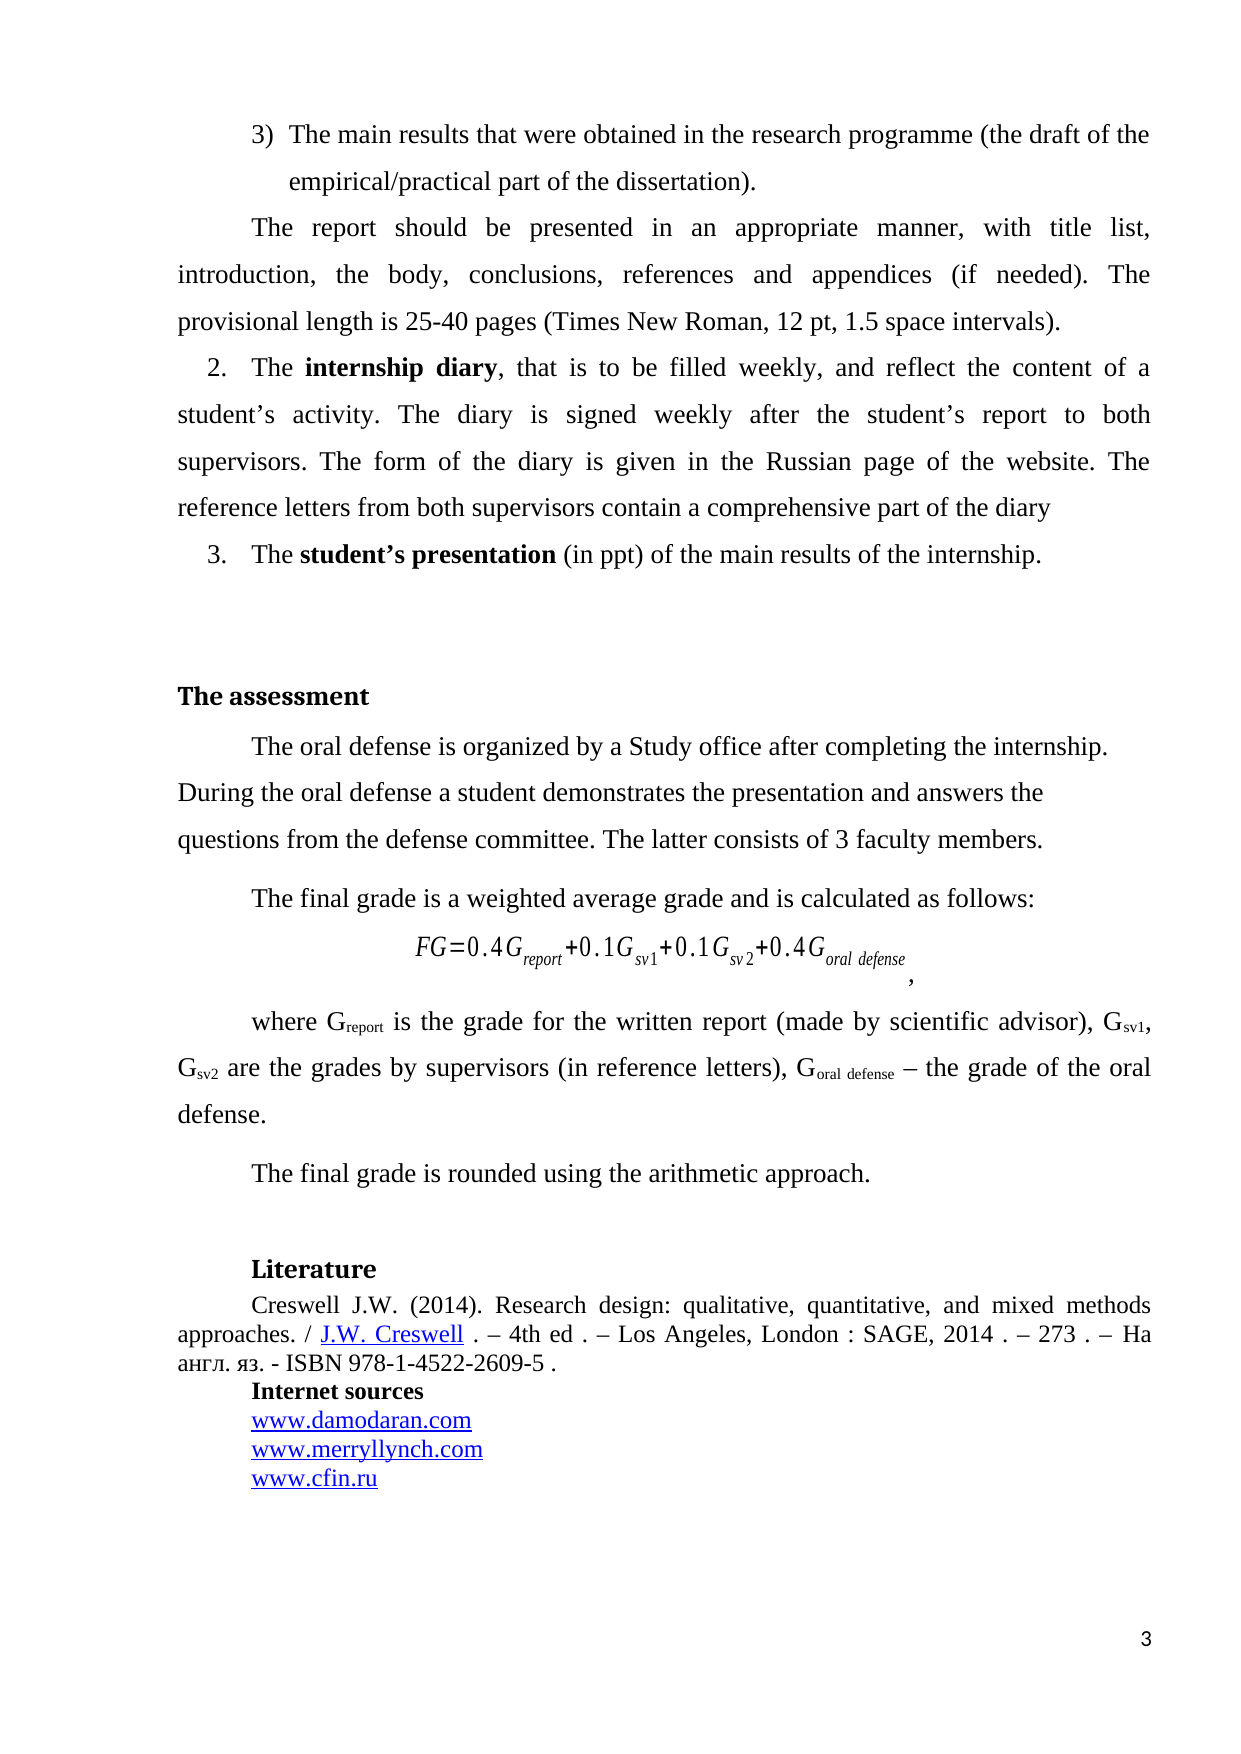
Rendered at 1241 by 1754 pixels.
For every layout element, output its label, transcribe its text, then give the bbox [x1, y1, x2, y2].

subtitle The assessment [177, 681, 1152, 713]
text The final grade is a weighted average grade and is calculated as follows: [177, 882, 1152, 913]
list www.merryllynch.com [251, 1434, 1152, 1463]
list The main results that were obtained in the research programme (the draft of the empirical/practical part of the dissertation). [251, 118, 1152, 196]
list www.damodaran.com [251, 1405, 1152, 1434]
list The internship diary, that is to be filled weekly, and reflect the content of a student’s activity. The diary is signed weekly after the student’s report to both supervisors. The form of the diary is given in the Russian page of the website. The reference letters from both supervisors contain a comprehensive part of the diary [177, 351, 1152, 523]
text Creswell J.W. (2014). Research design: qualitative, quantitative, and mixed methods approaches. / J.W. Creswell . – 4th ed . – Los Angeles, London : SAGE, 2014 . – 273 . – На англ. яз. - ISBN 978-1-4522-2609-5 . [177, 1290, 1152, 1376]
text The oral defense is organized by a Study office after completing the internship. During the oral defense a student demonstrates the presentation and answers the questions from the defense committee. The latter consists of 3 faculty members. [177, 730, 1152, 854]
text , [177, 930, 1152, 988]
text The report should be presented in an appropriate manner, with title list, introduction, the body, conclusions, references and appendices (if needed). The provisional length is 25-40 pages (Times New Roman, 12 pt, 1.5 space intervals). [177, 211, 1152, 336]
list The student’s presentation (in ppt) of the main results of the internship. [177, 538, 1152, 569]
text where Greport is the grade for the written report (made by scientific advisor), Gsv1, Gsv2 are the grades by supervisors (in reference letters), Goral defense – the grade of the oral defense. [177, 1005, 1152, 1129]
text The final grade is rounded using the arithmetic approach. [177, 1157, 1152, 1188]
text Internet sources [177, 1376, 1152, 1405]
subtitle Literature [177, 1254, 1152, 1285]
list www.cfin.ru [251, 1463, 1152, 1491]
